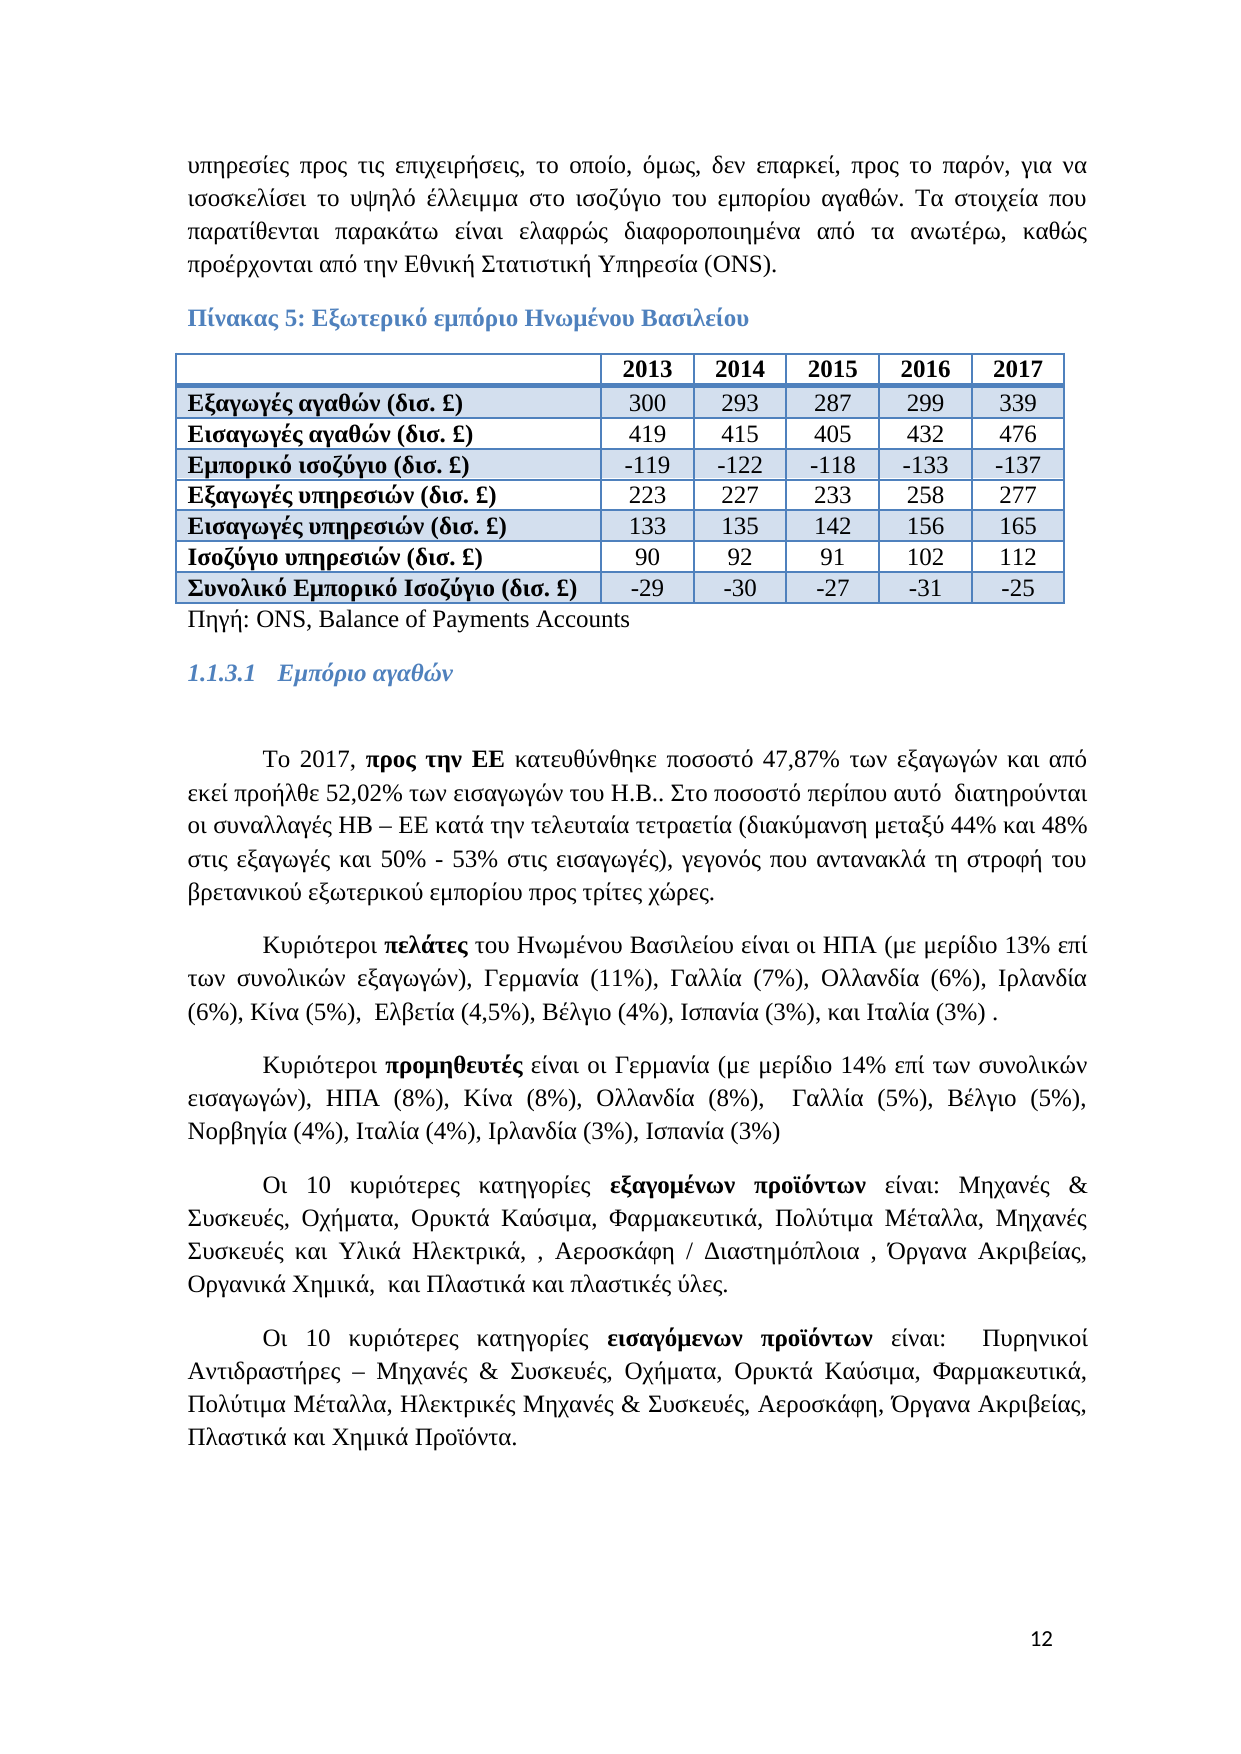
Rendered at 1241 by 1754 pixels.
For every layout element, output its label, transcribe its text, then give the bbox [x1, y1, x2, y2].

table_header 2017 [973, 355, 1063, 383]
table_cell 156 [880, 511, 971, 540]
table_header 2016 [880, 355, 971, 383]
text Οι 10 κυριότερες κατηγορίες εξαγομένων προϊόντων είναι: Μηχανές & Συσκευές, Οχήματα, Ορυκτά Καύσιμα, Φαρμακευτικά, Πολύτιμα Μέταλλα, Μηχανές Συσκευές και Υλικά Ηλεκτρικά, , Αεροσκάφη / Διαστημόπλοια , Όργανα Ακριβείας, Οργανικά Χημικά, και Πλαστικά και πλαστικές ύλες. [187, 1170, 1088, 1298]
table_cell 142 [787, 511, 878, 540]
table_cell 133 [602, 511, 693, 540]
table_cell Εισαγωγές υπηρεσιών (δισ. £) [177, 511, 600, 540]
table_header [177, 355, 600, 383]
text Κυριότεροι πελάτες του Ηνωμένου Βασιλείου είναι οι ΗΠΑ (με μερίδιο 13% επί των συνολικών εξαγωγών), Γερμανία (11%), Γαλλία (7%), Ολλανδία (6%), Ιρλανδία (6%), Κίνα (5%), Ελβετία (4,5%), Βέλγιο (4%), Ισπανία (3%), και Ιταλία (3%) . [187, 931, 1088, 1025]
table_cell 92 [695, 542, 785, 571]
table_cell -118 [787, 450, 878, 478]
table_cell 300 [602, 388, 693, 417]
table_header 2013 [602, 355, 693, 383]
table_cell 135 [695, 511, 785, 540]
table_cell 165 [973, 511, 1063, 540]
table_cell Εισαγωγές αγαθών (δισ. £) [177, 419, 600, 448]
table_cell -31 [880, 573, 971, 602]
text Το 2017, προς την ΕΕ κατευθύνθηκε ποσοστό 47,87% των εξαγωγών και από εκεί προήλθε 52,02% των εισαγωγών του Η.Β.. Στο ποσοστό περίπου αυτό διατηρούνται οι συναλλαγές ΗΒ – ΕΕ κατά την τελευταία τετραετία (διακύμανση μεταξύ 44% και 48% στις εξαγωγές και 50% - 53% στις εισαγωγές), γεγονός που αντανακλά τη στροφή του βρετανικού εξωτερικού εμπορίου προς τρίτες χώρες. [187, 744, 1088, 905]
table_cell 112 [973, 542, 1063, 571]
table_cell 287 [787, 388, 878, 417]
table_cell Ισοζύγιο υπηρεσιών (δισ. £) [177, 542, 600, 571]
table_cell Εξαγωγές αγαθών (δισ. £) [177, 388, 600, 417]
table_cell Εμπορικό ισοζύγιο (δισ. £) [177, 450, 600, 478]
table_cell -25 [973, 573, 1063, 602]
table_cell 277 [973, 481, 1063, 509]
table_cell 223 [602, 481, 693, 509]
table_cell -29 [602, 573, 693, 602]
table_cell 419 [602, 419, 693, 448]
table_cell 293 [695, 388, 785, 417]
table_cell 415 [695, 419, 785, 448]
table_cell -133 [880, 450, 971, 478]
table_cell 258 [880, 481, 971, 509]
table_cell 90 [602, 542, 693, 571]
text Πίνακας 5: Εξωτερικό εμπόριο Ηνωμένου Βασιλείου [187, 303, 1053, 332]
table_cell -137 [973, 450, 1063, 478]
table_cell 233 [787, 481, 878, 509]
table_cell -27 [787, 573, 878, 602]
table_cell -30 [695, 573, 785, 602]
text Πηγή: ONS, Balance of Payments Accounts [187, 604, 1053, 633]
table_cell -122 [695, 450, 785, 478]
subtitle Εμπόριο αγαθών [187, 658, 1053, 686]
table_cell 299 [880, 388, 971, 417]
table_cell 227 [695, 481, 785, 509]
table_cell Συνολικό Εμπορικό Ισοζύγιο (δισ. £) [177, 573, 600, 602]
text Οι 10 κυριότερες κατηγορίες εισαγόμενων προϊόντων είναι: Πυρηνικοί Αντιδραστήρες – Μηχανές & Συσκευές, Οχήματα, Ορυκτά Καύσιμα, Φαρμακευτικά, Πολύτιμα Μέταλλα, Ηλεκτρικές Μηχανές & Συσκευές, Αεροσκάφη, Όργανα Ακριβείας, Πλαστικά και Χημικά Προϊόντα. [187, 1323, 1088, 1451]
table_cell 339 [973, 388, 1063, 417]
table_header 2014 [695, 355, 785, 383]
table_cell 432 [880, 419, 971, 448]
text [187, 150, 1088, 278]
table_cell 476 [973, 419, 1063, 448]
table_header 2015 [787, 355, 878, 383]
table_cell Εξαγωγές υπηρεσιών (δισ. £) [177, 481, 600, 509]
table_cell 102 [880, 542, 971, 571]
text Κυριότεροι προμηθευτές είναι οι Γερμανία (με μερίδιο 14% επί των συνολικών εισαγωγών), ΗΠΑ (8%), Κίνα (8%), Ολλανδία (8%), Γαλλία (5%), Βέλγιο (5%), Νορβηγία (4%), Ιταλία (4%), Ιρλανδία (3%), Ισπανία (3%) [187, 1050, 1088, 1145]
table_cell 91 [787, 542, 878, 571]
table_cell 405 [787, 419, 878, 448]
table_cell -119 [602, 450, 693, 478]
